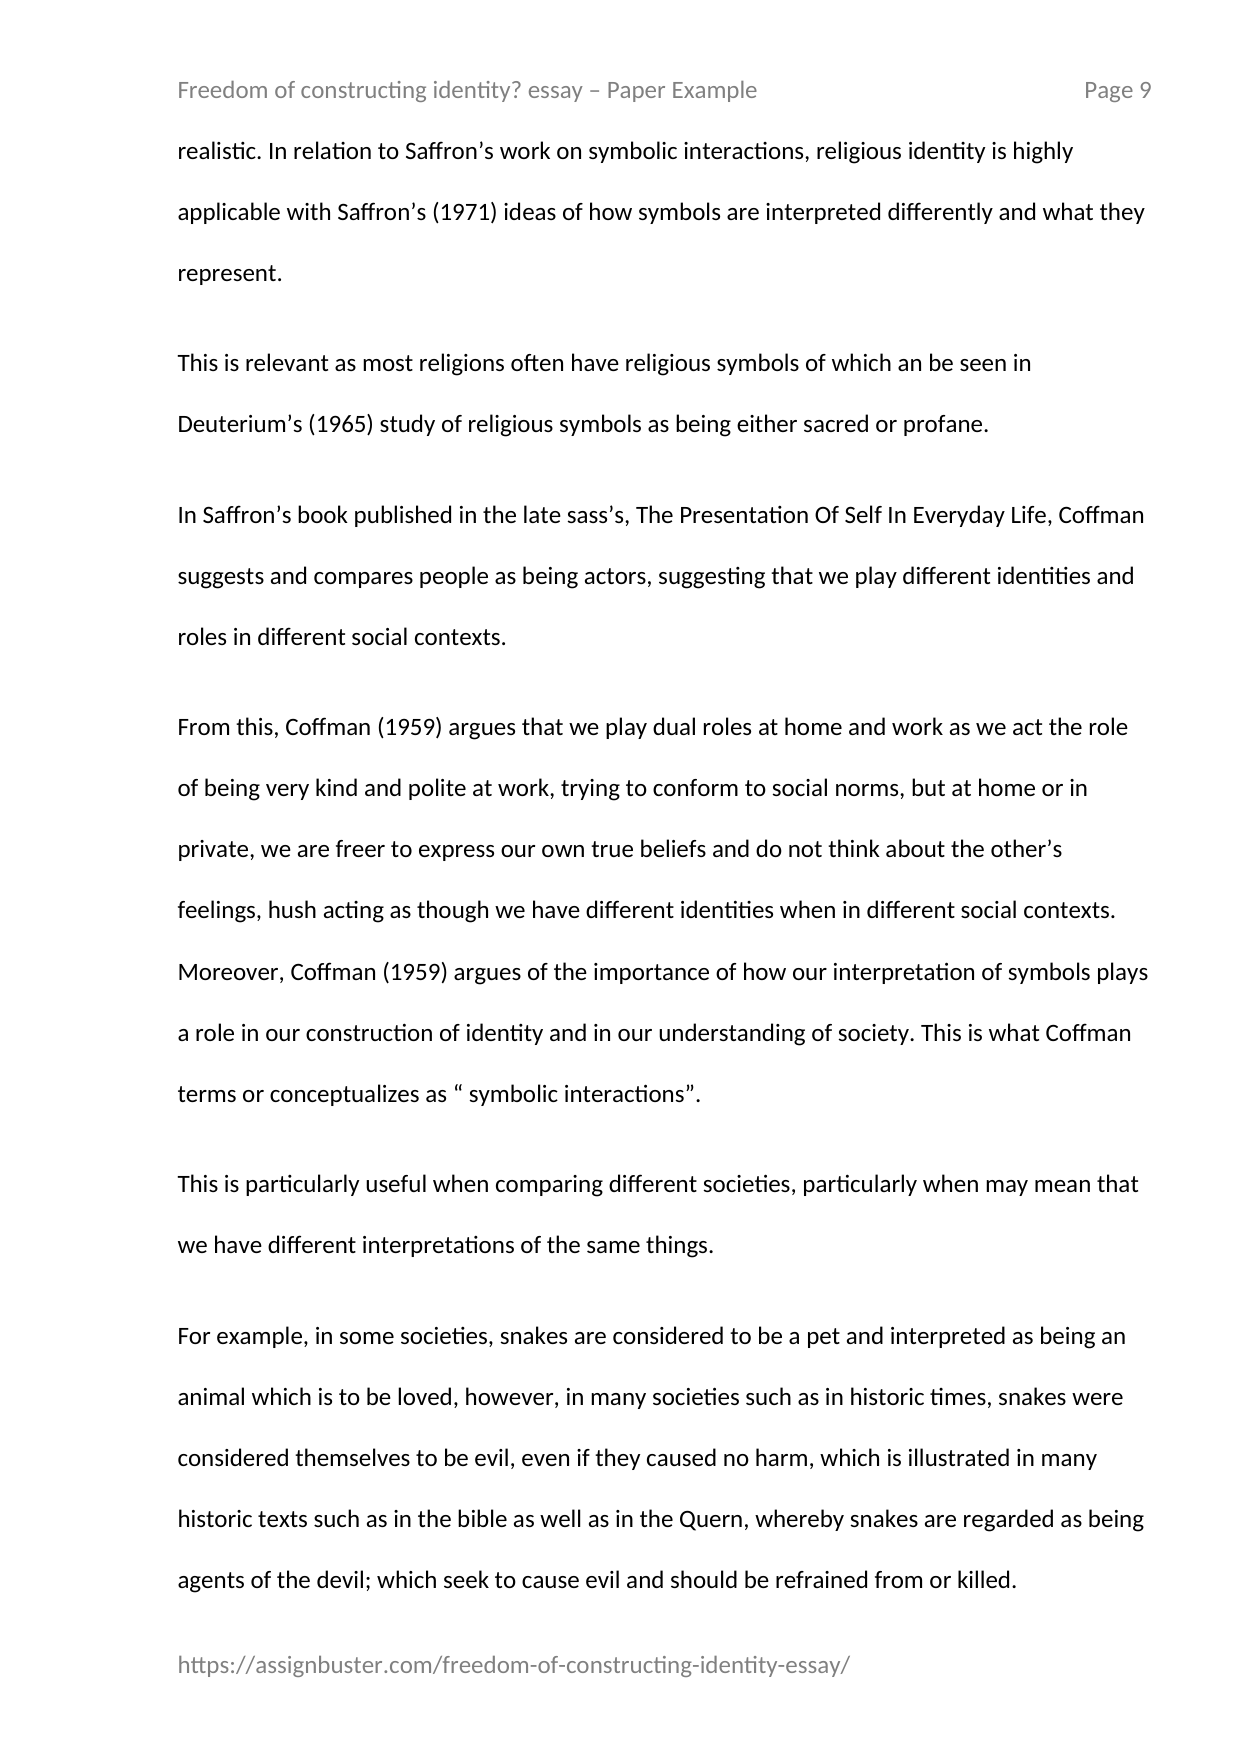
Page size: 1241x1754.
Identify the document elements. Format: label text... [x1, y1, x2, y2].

text This is relevant as most religions often have religious symbols of which an be seen in Deuterium’s (1965) study of religious symbols as being either sacred or profane. [177, 347, 1152, 439]
text In Saffron’s book published in the late sass’s, The Presentation Of Self In Everyday Life, Coffman suggests and compares people as being actors, suggesting that we play different identities and roles in different social contexts. [177, 499, 1152, 652]
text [177, 135, 1152, 287]
text From this, Coffman (1959) argues that we play dual roles at home and work as we act the role of being very kind and polite at work, trying to conform to social norms, but at home or in private, we are freer to express our own true beliefs and do not think about the other’s feelings, hush acting as though we have different identities when in different social contexts. Moreover, Coffman (1959) argues of the importance of how our interpretation of symbols plays a role in our construction of identity and in our understanding of society. This is what Coffman terms or conceptualizes as “ symbolic interactions”. [177, 712, 1152, 1108]
text For example, in some societies, snakes are considered to be a pet and interpreted as being an animal which is to be loved, however, in many societies such as in historic times, snakes were considered themselves to be evil, even if they caused no harm, which is illustrated in many historic texts such as in the bible as well as in the Quern, whereby snakes are regarded as being agents of the devil; which seek to cause evil and should be refrained from or killed. [177, 1320, 1152, 1594]
text This is particularly useful when comparing different societies, particularly when may mean that we have different interpretations of the same things. [177, 1168, 1152, 1260]
